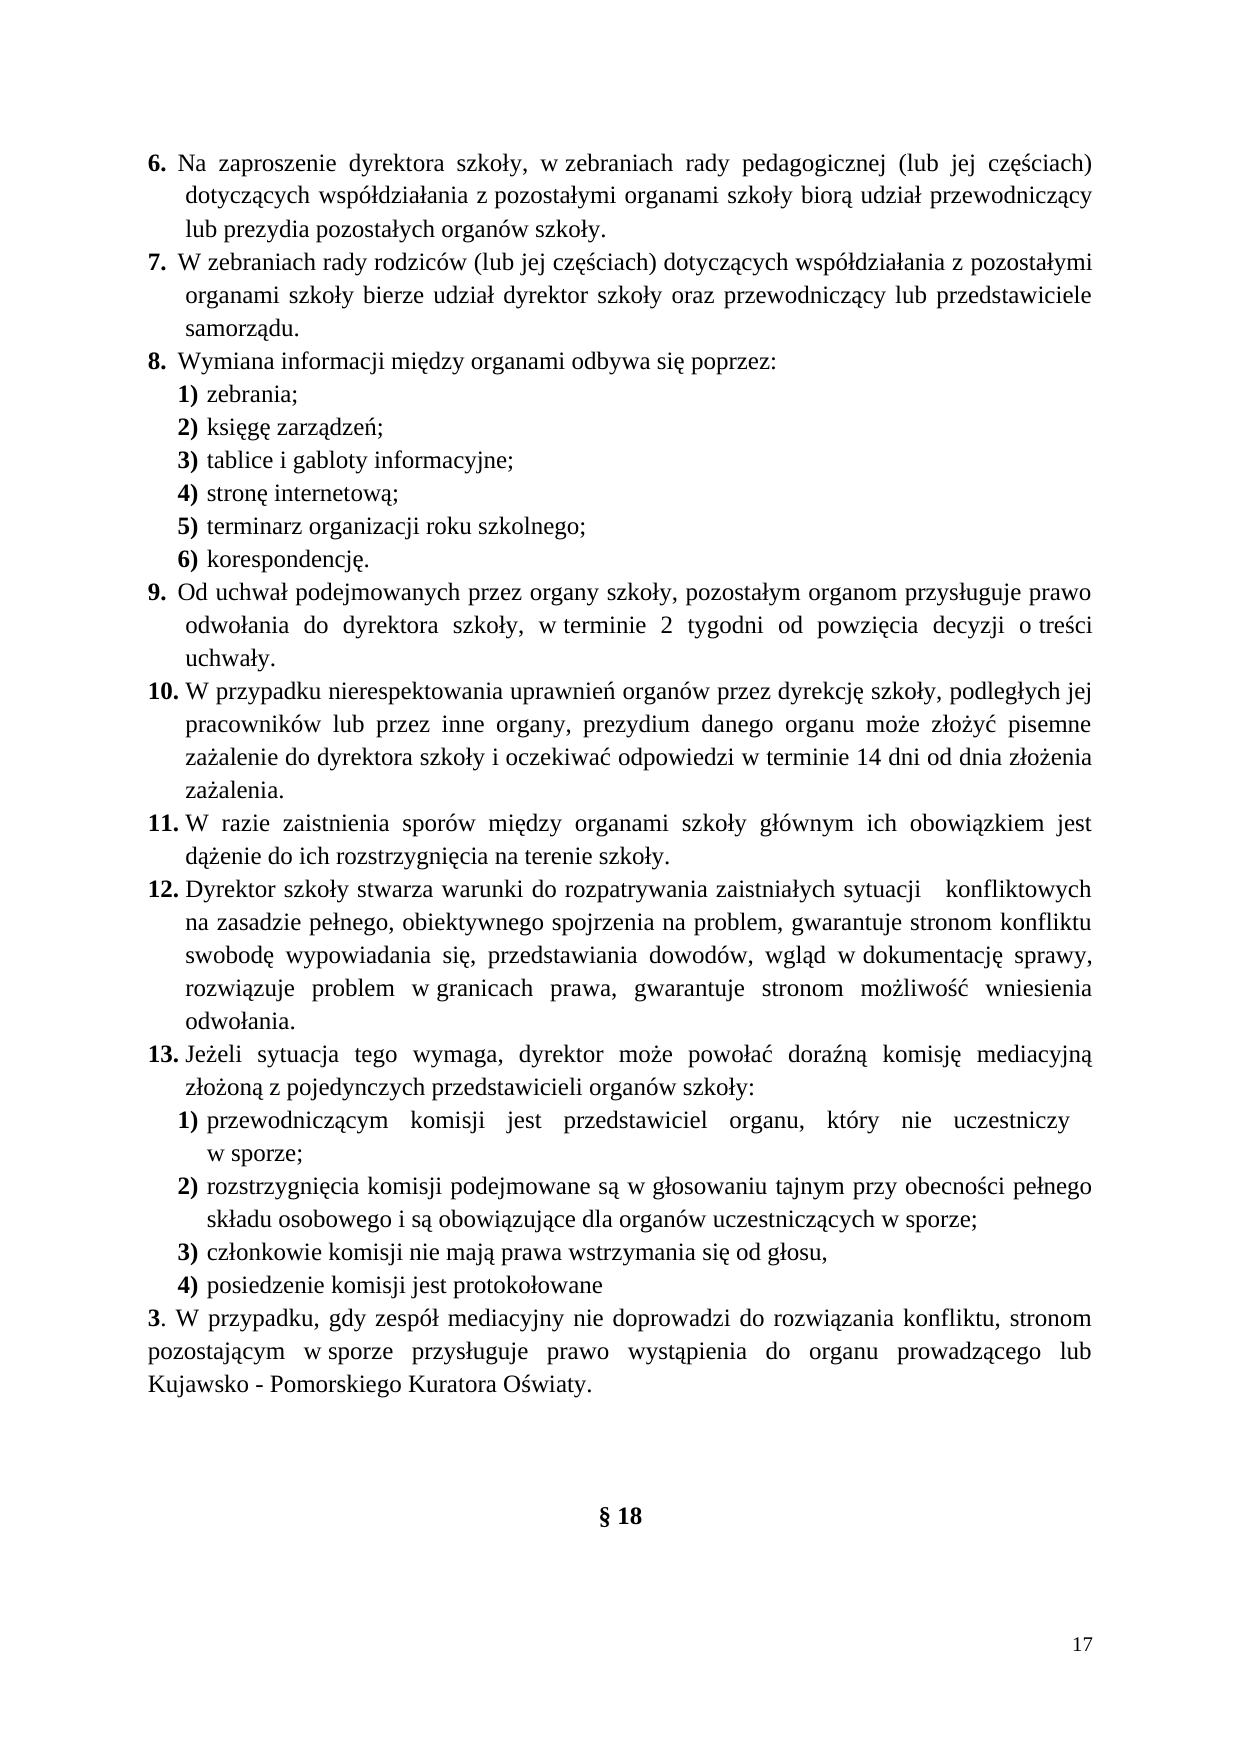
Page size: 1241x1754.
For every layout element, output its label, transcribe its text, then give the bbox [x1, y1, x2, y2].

list Jeżeli sytuacja tego wymaga, dyrektor może powołać doraźną komisję mediacyjną złożoną z pojedynczych przedstawicieli organów szkoły: [148, 1039, 1093, 1101]
list terminarz organizacji roku szkolnego; [177, 511, 1093, 539]
list W przypadku nierespektowania uprawnień organów przez dyrekcję szkoły, podległych jej pracowników lub przez inne organy, prezydium danego organu może złożyć pisemne zażalenie do dyrektora szkoły i oczekiwać odpowiedzi w terminie 14 dni od dnia złożenia zażalenia. [148, 676, 1093, 804]
list Dyrektor szkoły stwarza warunki do rozpatrywania zaistniałych sytuacji konfliktowych na zasadzie pełnego, obiektywnego spojrzenia na problem, gwarantuje stronom konfliktu swobodę wypowiadania się, przedstawiania dowodów, wgląd w dokumentację sprawy, rozwiązuje problem w granicach prawa, gwarantuje stronom możliwość wniesienia odwołania. [148, 874, 1093, 1035]
list tablice i gabloty informacyjne; [177, 445, 1093, 473]
list rozstrzygnięcia komisji podejmowane są w głosowaniu tajnym przy obecności pełnego składu osobowego i są obowiązujące dla organów uczestniczących w sporze; [177, 1171, 1093, 1233]
list W razie zaistnienia sporów między organami szkoły głównym ich obowiązkiem jest dążenie do ich rozstrzygnięcia na terenie szkoły. [148, 808, 1093, 870]
list przewodniczącym komisji jest przedstawiciel organu, który nie uczestniczy w sporze; [177, 1105, 1093, 1167]
list posiedzenie komisji jest protokołowane [177, 1270, 1093, 1299]
list księgę zarządzeń; [177, 412, 1093, 441]
list W zebraniach rady rodziców (lub jej częściach) dotyczących współdziałania z pozostałymi organami szkoły bierze udział dyrektor szkoły oraz przewodniczący lub przedstawiciele samorządu. [148, 247, 1093, 341]
list członkowie komisji nie mają prawa wstrzymania się od głosu, [177, 1237, 1093, 1266]
list zebrania; [177, 379, 1093, 407]
list stronę internetową; [177, 478, 1093, 507]
list korespondencję. [177, 544, 1093, 573]
list Wymiana informacji między organami odbywa się poprzez: [148, 346, 1093, 374]
list Na zaproszenie dyrektora szkoły, w zebraniach rady pedagogicznej (lub jej częściach) dotyczących współdziałania z pozostałymi organami szkoły biorą udział przewodniczący lub prezydia pozostałych organów szkoły. [148, 148, 1093, 242]
text 3. W przypadku, gdy zespół mediacyjny nie doprowadzi do rozwiązania konfliktu, stronom pozostającym w sporze przysługuje prawo wystąpienia do organu prowadzącego lub Kujawsko - Pomorskiego Kuratora Oświaty. [148, 1303, 1093, 1398]
text § 18 [148, 1501, 1093, 1530]
list Od uchwał podejmowanych przez organy szkoły, pozostałym organom przysługuje prawo odwołania do dyrektora szkoły, w terminie 2 tygodni od powzięcia decyzji o treści uchwały. [148, 577, 1093, 672]
